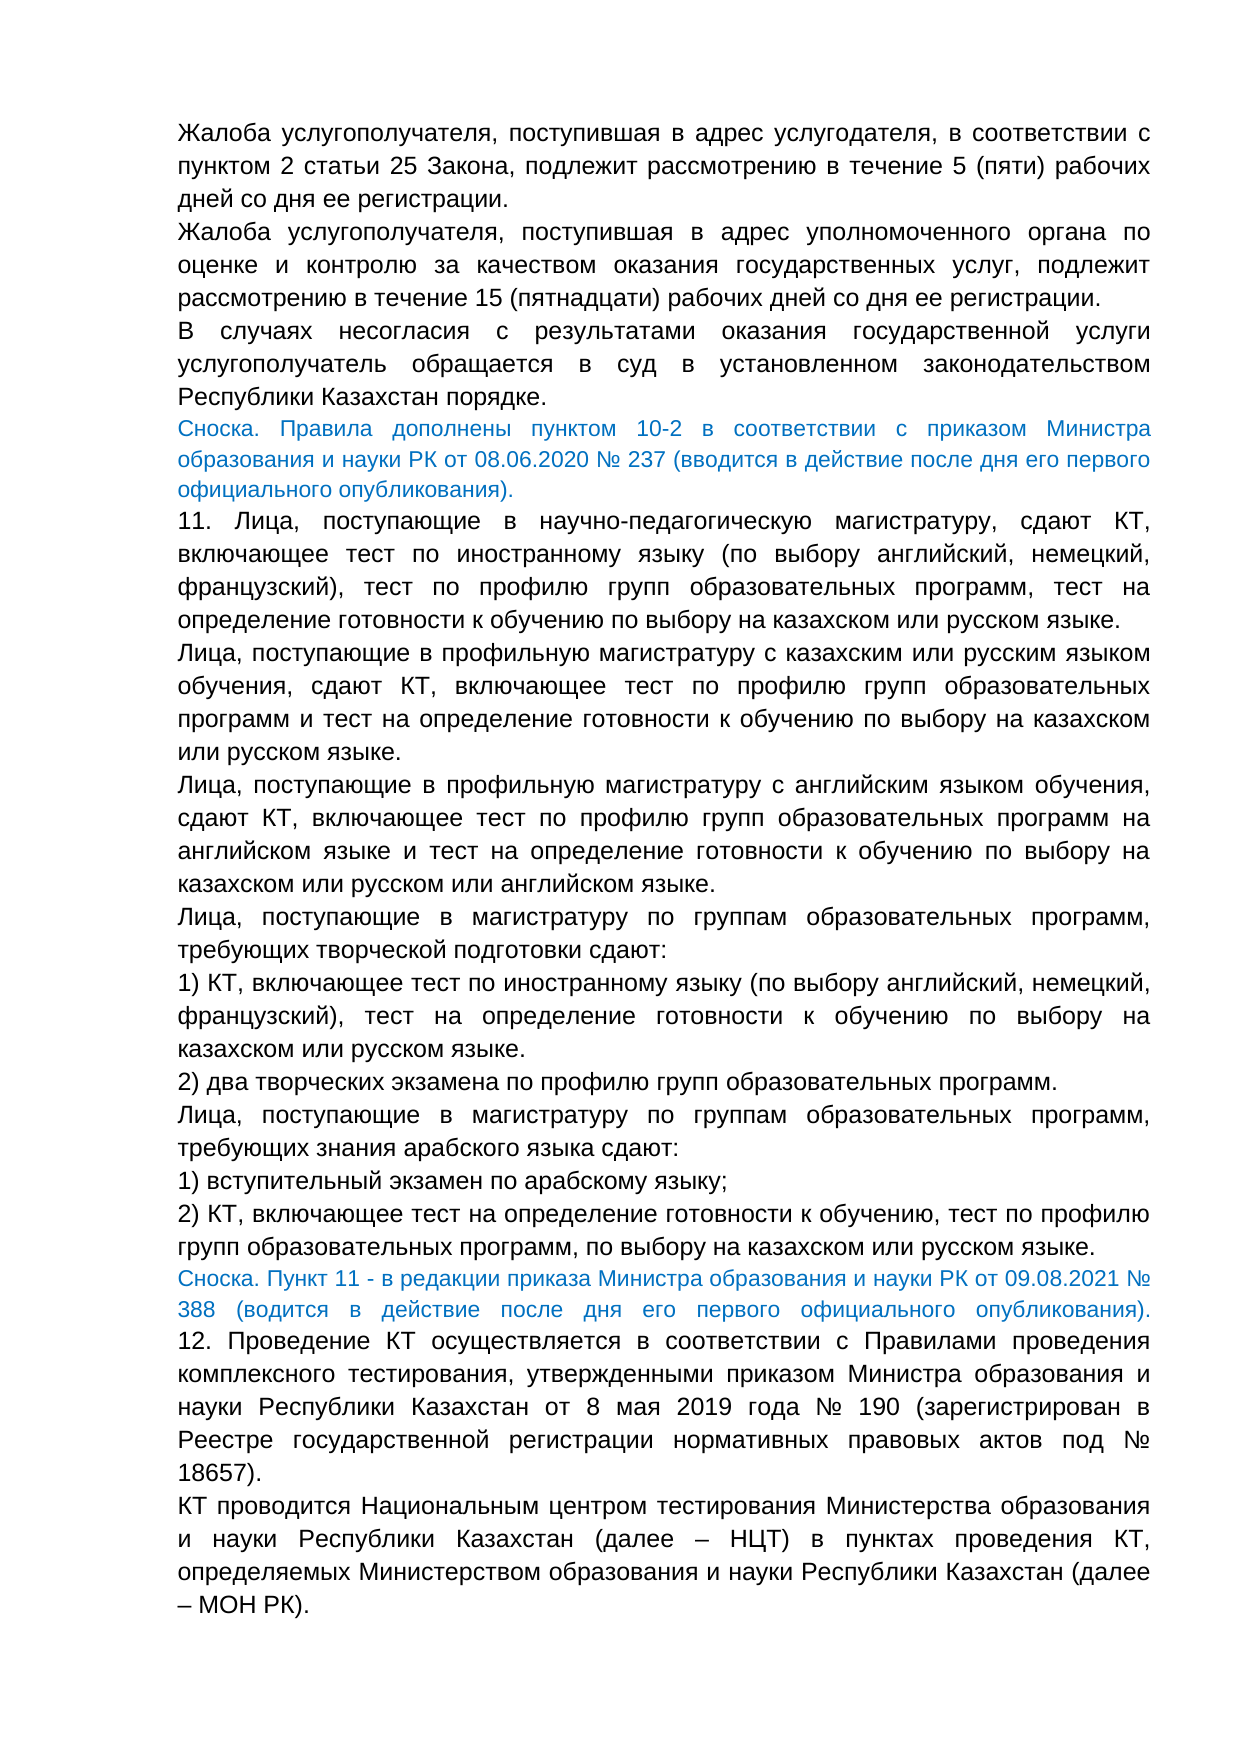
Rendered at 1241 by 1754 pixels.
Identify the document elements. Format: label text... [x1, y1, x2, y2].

text 1) КТ, включающее тест по иностранному языку (по выбору английский, немецкий, французский), тест на определение готовности к обучению по выбору на казахском или русском языке. [177, 968, 1152, 1063]
text КТ проводится Национальным центром тестирования Министерства образования и науки Республики Казахстан (далее – НЦТ) в пунктах проведения КТ, определяемых Министерством образования и науки Республики Казахстан (далее – МОН РК). [177, 1491, 1152, 1619]
text 11. Лица, поступающие в научно-педагогическую магистратуру, сдают КТ, включающее тест по иностранному языку (по выбору английский, немецкий, французский), тест по профилю групп образовательных программ, тест на определение готовности к обучению по выбору на казахском или русском языке. [177, 506, 1152, 634]
text В случаях несогласия с результатами оказания государственной услуги услугополучатель обращается в суд в установленном законодательством Республики Казахстан порядке. [177, 316, 1152, 411]
text Жалоба услугополучателя, поступившая в адрес уполномоченного органа по оценке и контролю за качеством оказания государственных услуг, подлежит рассмотрению в течение 15 (пятнадцати) рабочих дней со дня ее регистрации. [177, 217, 1152, 312]
text 2) КТ, включающее тест на определение готовности к обучению, тест по профилю групп образовательных программ, по выбору на казахском или русском языке. [177, 1199, 1152, 1261]
text 1) вступительный экзамен по арабскому языку; [177, 1166, 1152, 1195]
text Лица, поступающие в профильную магистратуру с английским языком обучения, сдают КТ, включающее тест по профилю групп образовательных программ на английском языке и тест на определение готовности к обучению по выбору на казахском или русском или английском языке. [177, 770, 1152, 898]
text Лица, поступающие в магистратуру по группам образовательных программ, требующих творческой подготовки сдают: [177, 902, 1152, 964]
text Лица, поступающие в профильную магистратуру с казахским или русским языком обучения, сдают КТ, включающее тест по профилю групп образовательных программ и тест на определение готовности к обучению по выбору на казахском или русском языке. [177, 638, 1152, 766]
text Лица, поступающие в магистратуру по группам образовательных программ, требующих знания арабского языка сдают: [177, 1100, 1152, 1162]
text 2) два творческих экзамена по профилю групп образовательных программ. [177, 1067, 1152, 1096]
text Сноска. Правила дополнены пунктом 10-2 в соответствии с приказом Министра образования и науки РК от 08.06.2020 № 237 (вводится в действие после дня его первого официального опубликования). [177, 415, 1152, 502]
text Жалоба услугополучателя, поступившая в адрес услугодателя, в соответствии с пунктом 2 статьи 25 Закона, подлежит рассмотрению в течение 5 (пяти) рабочих дней со дня ее регистрации. [177, 118, 1152, 213]
text Сноска. Пункт 11 - в редакции приказа Министра образования и науки РК от 09.08.2021 № 388 (водится в действие после дня его первого официального опубликования). 12. Проведение КТ осуществляется в соответствии с Правилами проведения комплексного тестирования, утвержденными приказом Министра образования и науки Республики Казахстан от 8 мая 2019 года № 190 (зарегистрирован в Реестре государственной регистрации нормативных правовых актов под № 18657). [177, 1265, 1152, 1487]
